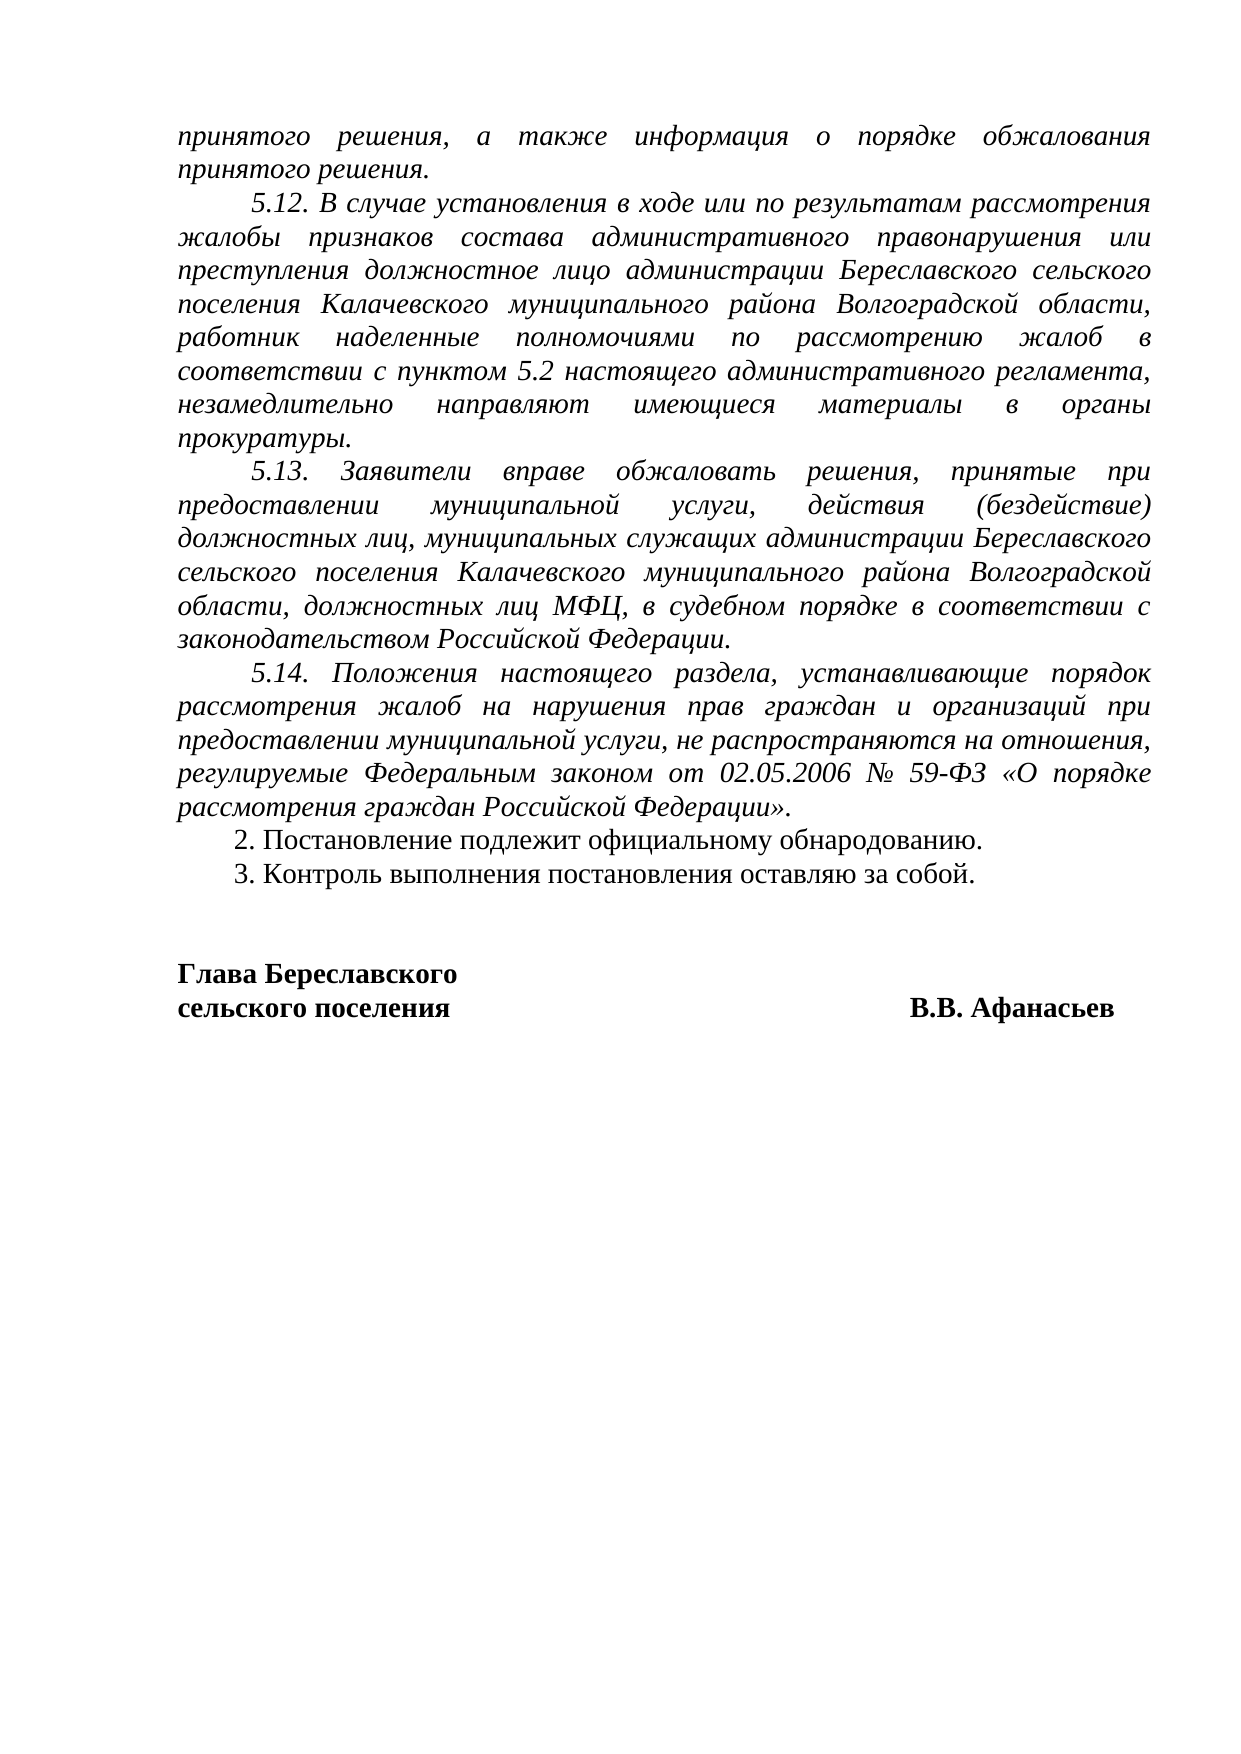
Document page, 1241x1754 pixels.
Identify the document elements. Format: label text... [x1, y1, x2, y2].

text 5.14. Положения настоящего раздела, устанавливающие порядок рассмотрения жалоб на нарушения прав граждан и организаций при предоставлении муниципальной услуги, не распространяются на отношения, регулируемые Федеральным законом от 02.05.2006 № 59-ФЗ «О порядке рассмотрения граждан Российской Федерации». [177, 655, 1152, 822]
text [177, 118, 1152, 185]
text 5.13. Заявители вправе обжаловать решения, принятые при предоставлении муниципальной услуги, действия (бездействие) должностных лиц, муниципальных служащих администрации Береславского сельского поселения Калачевского муниципального района Волгоградской области, должностных лиц МФЦ, в судебном порядке в соответствии с законодательством Российской Федерации. [177, 453, 1152, 655]
text 3. Контроль выполнения постановления оставляю за собой. [177, 856, 1152, 889]
text 5.12. В случае установления в ходе или по результатам рассмотрения жалобы признаков состава административного правонарушения или преступления должностное лицо администрации Береславского сельского поселения Калачевского муниципального района Волгоградской области, работник наделенные полномочиями по рассмотрению жалоб в соответствии с пунктом 5.2 настоящего административного регламента, незамедлительно направляют имеющиеся материалы в органы прокуратуры. [177, 185, 1152, 453]
text 2. Постановление подлежит официальному обнародованию. [177, 822, 1152, 856]
text сельского поселения В.В. Афанасьев [177, 990, 1152, 1024]
text Глава Береславского [177, 957, 1152, 990]
